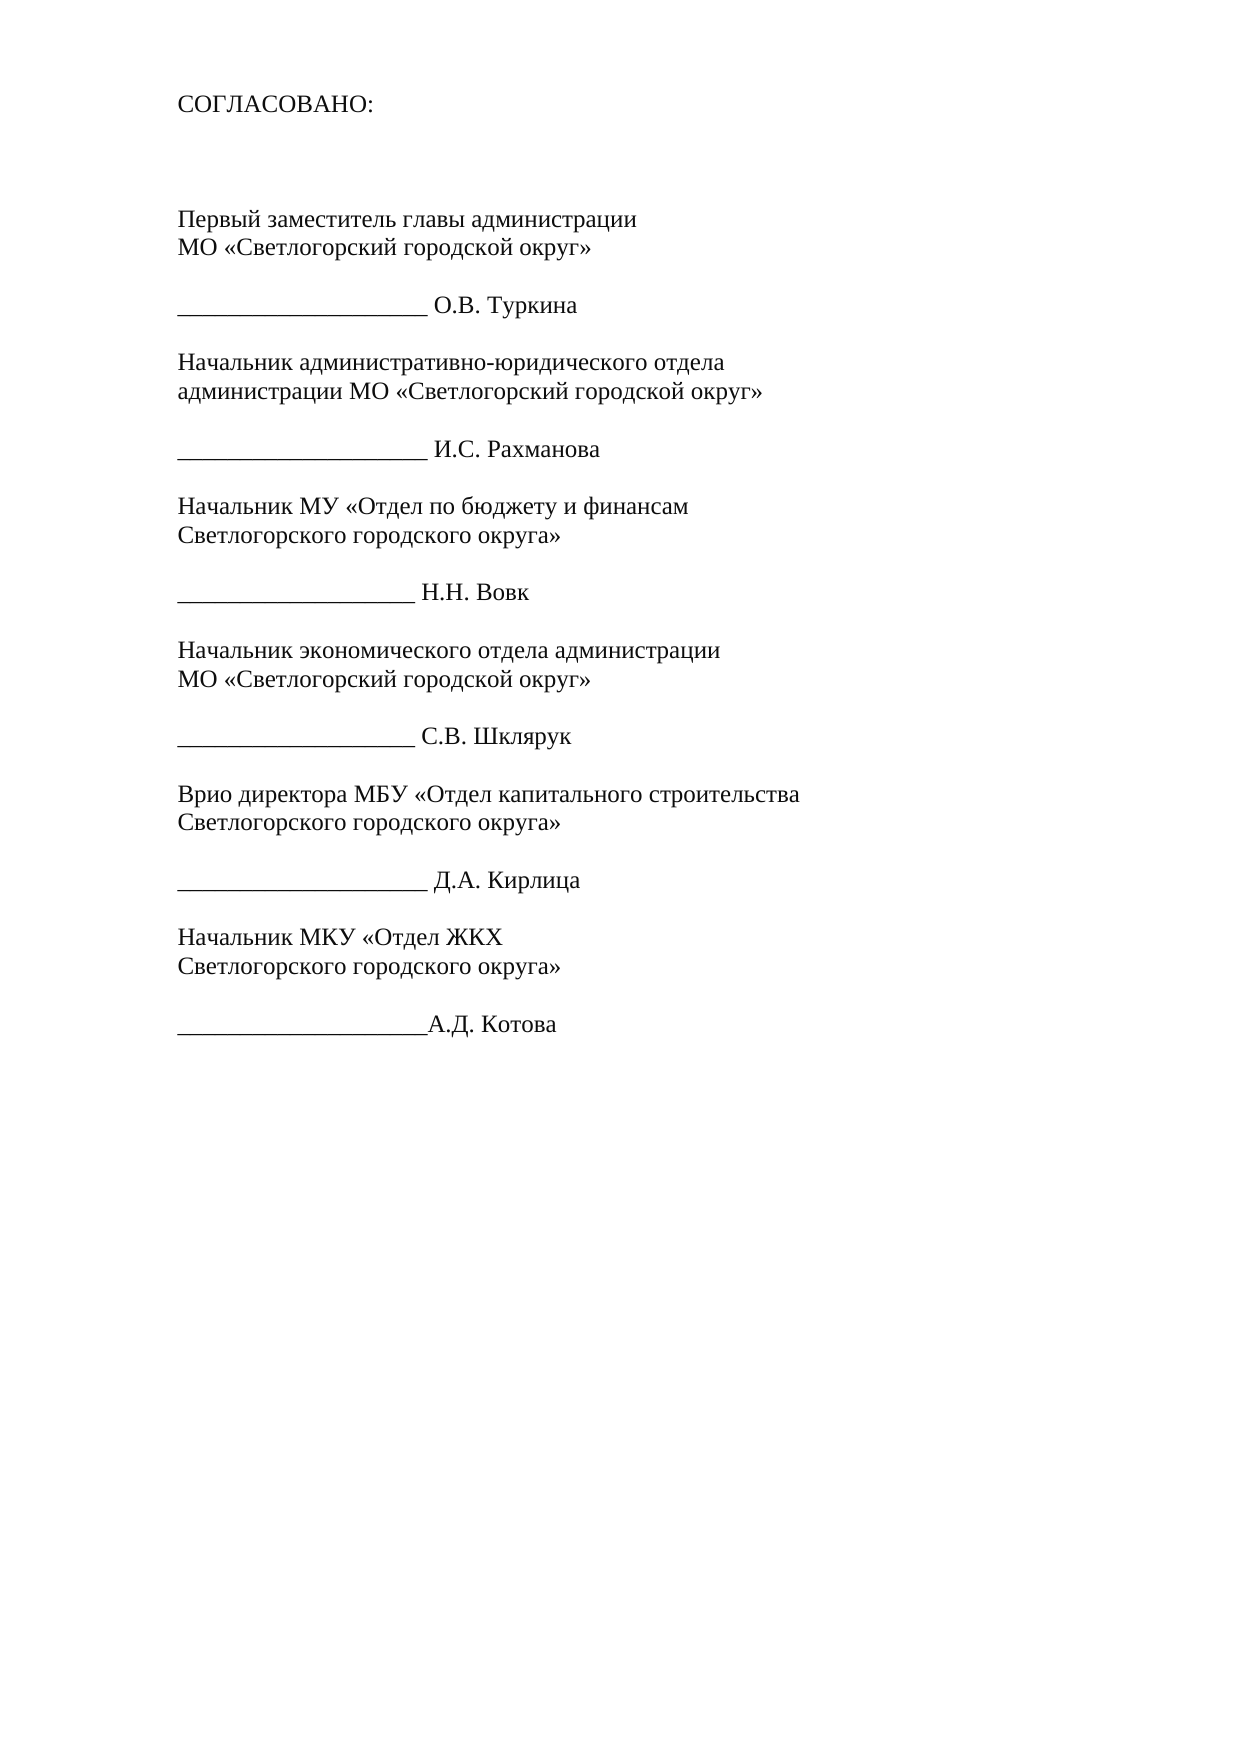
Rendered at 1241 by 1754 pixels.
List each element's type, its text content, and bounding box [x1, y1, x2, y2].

text Начальник экономического отдела администрации [177, 635, 1167, 664]
text ____________________ Д.А. Кирлица [177, 865, 1167, 894]
text МО «Светлогорский городской округ» [177, 232, 1167, 261]
text ____________________ И.С. Рахманова [177, 434, 1167, 462]
text МО «Светлогорский городской округ» [177, 664, 1167, 692]
text СОГЛАСОВАНО: [177, 89, 1167, 117]
text ____________________ О.В. Туркина [177, 290, 1167, 319]
text администрации МО «Светлогорский городской округ» [177, 376, 1167, 405]
text Начальник административно-юридического отдела [177, 347, 1167, 376]
text Светлогорского городского округа» [177, 520, 1167, 549]
text Врио директора МБУ «Отдел капитального строительства [177, 779, 1167, 807]
text Начальник МКУ «Отдел ЖКХ [177, 922, 1167, 951]
text Светлогорского городского округа» [177, 807, 1167, 836]
text ___________________ Н.Н. Вовк [177, 577, 1167, 606]
text Начальник МУ «Отдел по бюджету и финансам [177, 491, 1167, 520]
text Светлогорского городского округа» [177, 951, 1167, 980]
text ___________________ С.В. Шклярук [177, 721, 1167, 750]
text Первый заместитель главы администрации [177, 204, 1167, 232]
text ____________________А.Д. Котова [177, 1009, 1167, 1037]
